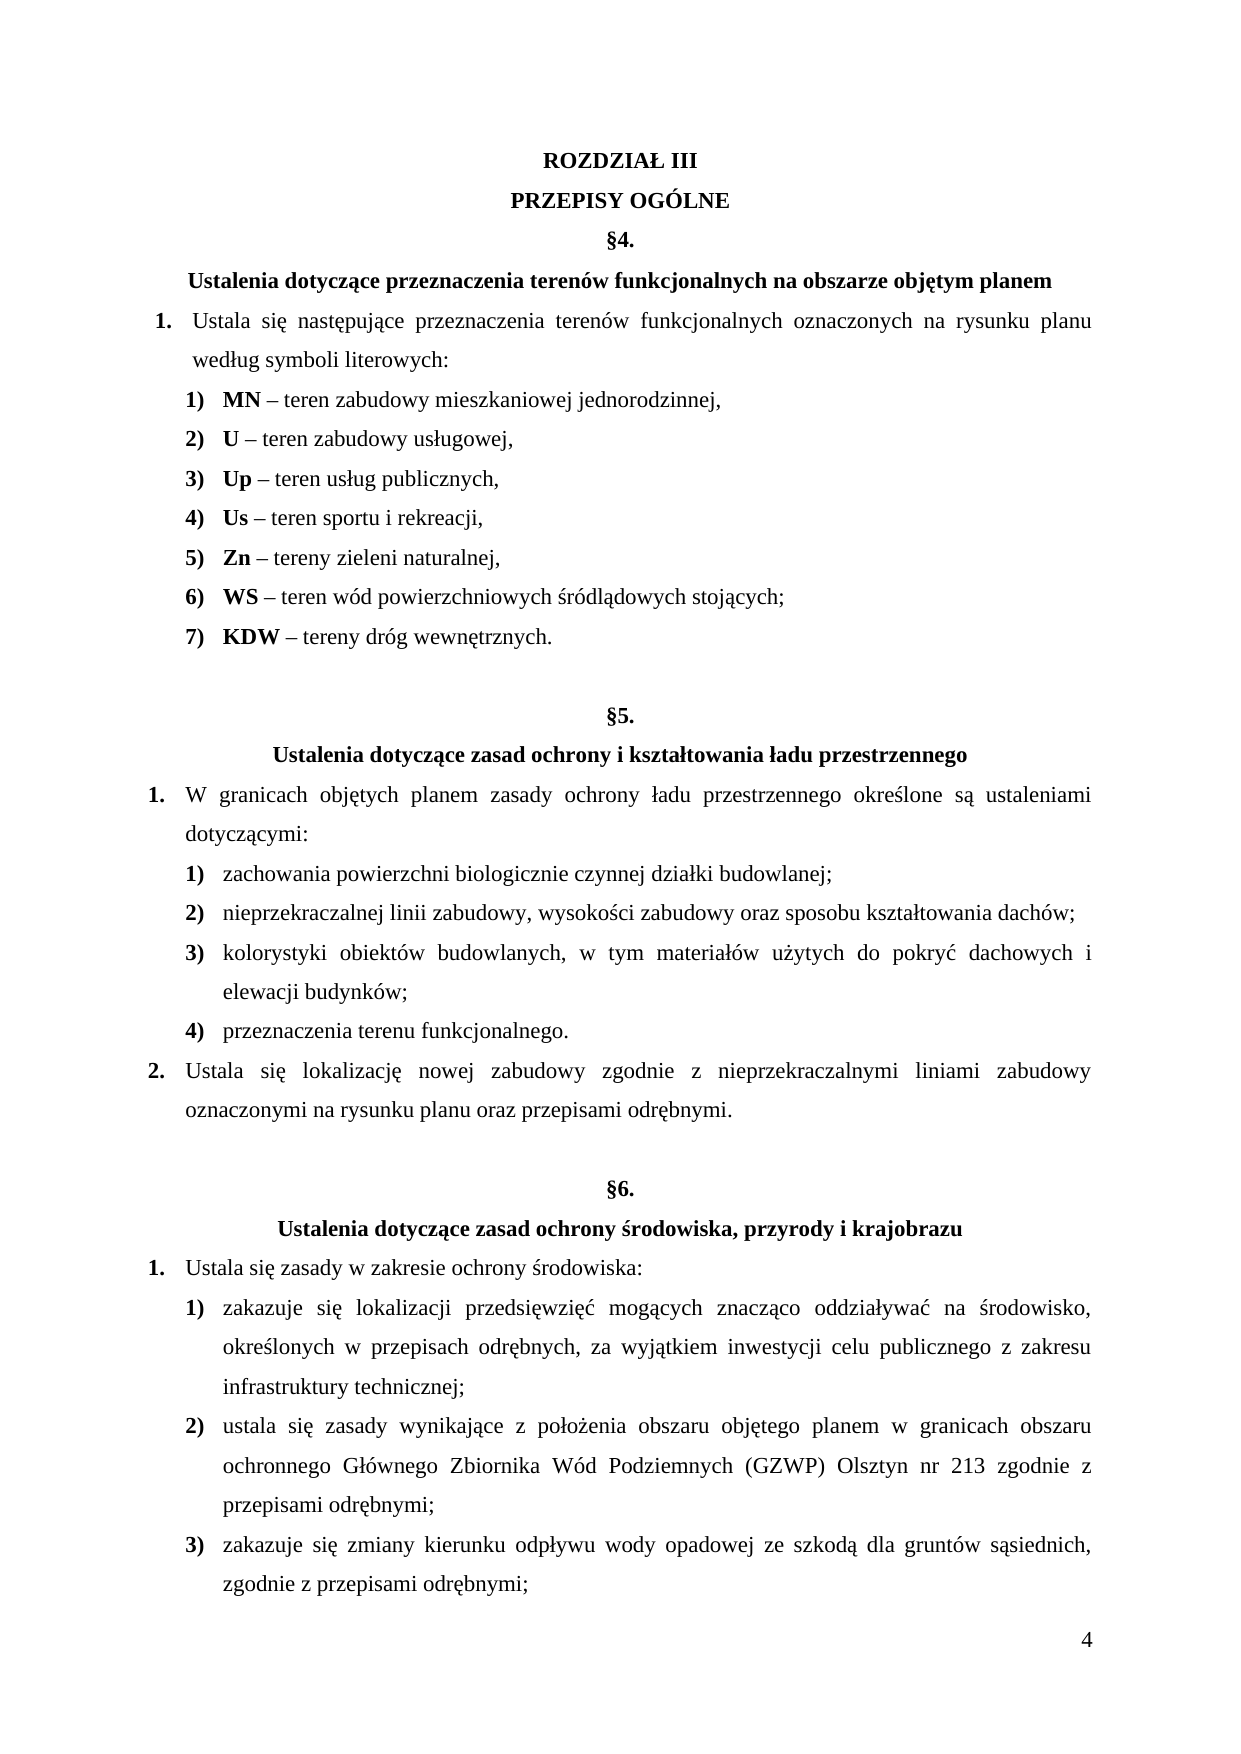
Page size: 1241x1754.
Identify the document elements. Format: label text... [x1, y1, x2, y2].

list MN – teren zabudowy mieszkaniowej jednorodzinnej, [185, 386, 1093, 412]
text ROZDZIAŁ III [148, 148, 1093, 174]
list zakazuje się zmiany kierunku odpływu wody opadowej ze szkodą dla gruntów sąsiednich, zgodnie z przepisami odrębnymi; [185, 1531, 1093, 1597]
text §6. [148, 1176, 1093, 1202]
text PRZEPISY OGÓLNE [148, 187, 1093, 213]
list zachowania powierzchni biologicznie czynnej działki budowlanej; [185, 860, 1093, 886]
list kolorystyki obiektów budowlanych, w tym materiałów użytych do pokryć dachowych i elewacji budynków; [185, 939, 1093, 1004]
list Ustala się zasady w zakresie ochrony środowiska: [148, 1254, 1093, 1281]
list KDW – tereny dróg wewnętrznych. [185, 623, 1093, 649]
list W granicach objętych planem zasady ochrony ładu przestrzennego określone są ustaleniami dotyczącymi: [148, 781, 1093, 847]
list Ustala się lokalizację nowej zabudowy zgodnie z nieprzekraczalnymi liniami zabudowy oznaczonymi na rysunku planu oraz przepisami odrębnymi. [148, 1057, 1093, 1123]
list ustala się zasady wynikające z położenia obszaru objętego planem w granicach obszaru ochronnego Głównego Zbiornika Wód Podziemnych (GZWP) Olsztyn nr 213 zgodnie z przepisami odrębnymi; [185, 1412, 1093, 1518]
list U – teren zabudowy usługowej, [185, 425, 1093, 452]
list Zn – tereny zieleni naturalnej, [185, 544, 1093, 570]
list zakazuje się lokalizacji przedsięwzięć mogących znacząco oddziaływać na środowisko, określonych w przepisach odrębnych, za wyjątkiem inwestycji celu publicznego z zakresu infrastruktury technicznej; [185, 1294, 1093, 1399]
text Ustalenia dotyczące zasad ochrony i kształtowania ładu przestrzennego [148, 741, 1093, 768]
list WS – teren wód powierzchniowych śródlądowych stojących; [185, 583, 1093, 610]
list Ustala się następujące przeznaczenia terenów funkcjonalnych oznaczonych na rysunku planu według symboli literowych: [154, 307, 1093, 373]
list Up – teren usług publicznych, [185, 465, 1093, 491]
list przeznaczenia terenu funkcjonalnego. [185, 1018, 1093, 1044]
text §4. [148, 227, 1093, 253]
text §5. [148, 702, 1093, 728]
text Ustalenia dotyczące przeznaczenia terenów funkcjonalnych na obszarze objętym planem [148, 267, 1093, 294]
text Ustalenia dotyczące zasad ochrony środowiska, przyrody i krajobrazu [148, 1215, 1093, 1241]
list Us – teren sportu i rekreacji, [185, 504, 1093, 531]
list nieprzekraczalnej linii zabudowy, wysokości zabudowy oraz sposobu kształtowania dachów; [185, 899, 1093, 926]
